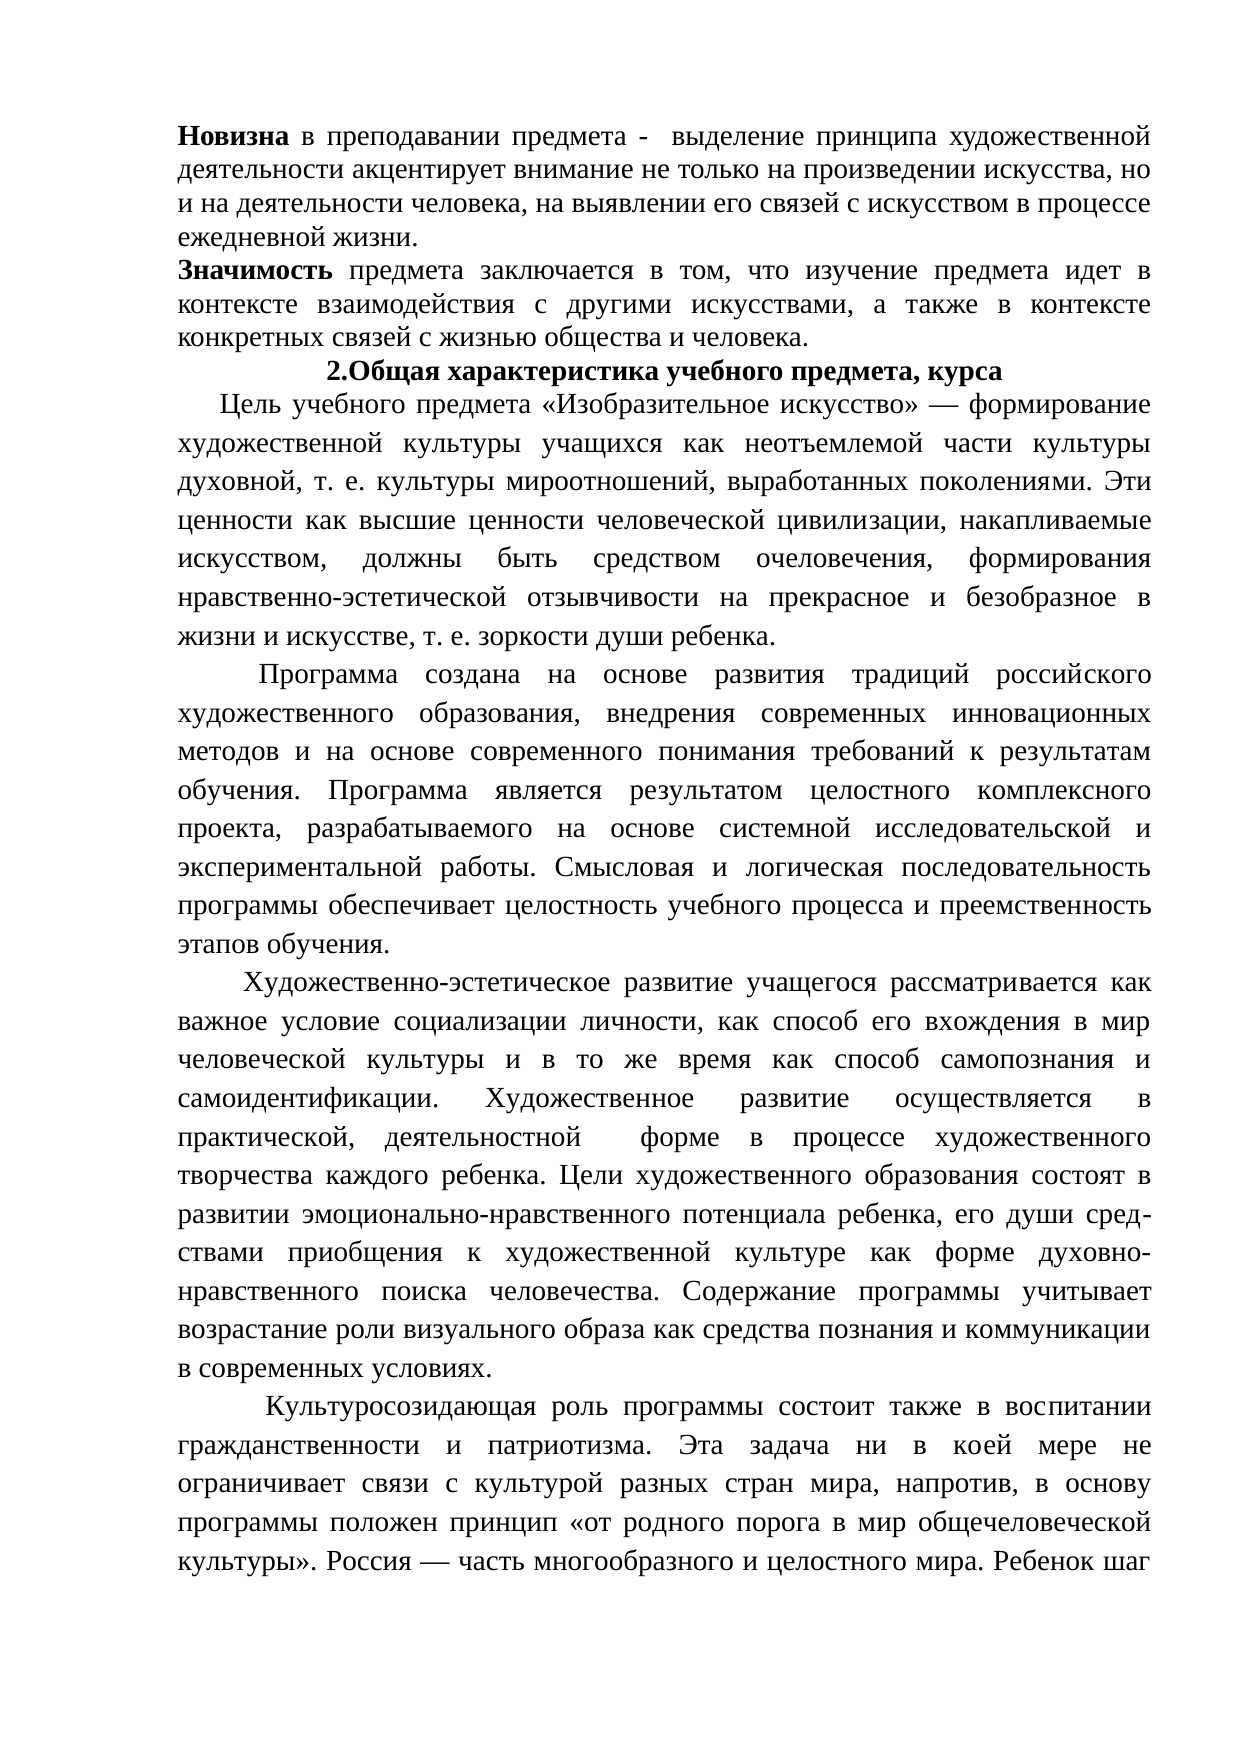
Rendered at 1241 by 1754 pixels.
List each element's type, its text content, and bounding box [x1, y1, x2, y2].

text Программа создана на основе развития традиций российского художественного образования, внедрения современных инновационных методов и на основе современного понимания требований к результатам обучения. Программа является результатом целостного комплексного проекта, разрабатываемого на основе системной исследовательской и экспериментальной работы. Смысловая и логическая последовательность программы обеспечивает целостность учебного процесса и преемственность этапов обучения. [177, 656, 1152, 959]
text Значимость предмета заключается в том, что изучение предмета идет в контексте взаимодействия с другими искусствами, а также в контексте конкретных связей с жизнью общества и человека. [177, 252, 1152, 353]
text Цель учебного предмета «Изобразительное искусство» — формирование художественной культуры учащихся как неотъемлемой части культуры духовной, т. е. культуры мироотношений, выработанных поколениями. Эти ценности как высшие ценности человеческой цивилизации, накапливаемые искусством, должны быть средством очеловечения, формирования нравственно-эстетической отзывчивости на прекрасное и безобразное в жизни и искусстве, т. е. зоркости души ребенка. [177, 386, 1152, 651]
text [177, 1388, 1152, 1576]
text Новизна в преподавании предмета - выделение принципа художественной деятельности акцентирует внимание не только на произведении искусства, но и на деятельности человека, на выявлении его связей с искусством в процессе ежедневной жизни. [177, 118, 1152, 252]
text Художественно-эстетическое развитие учащегося рассматривается как важное условие социализации личности, как способ его вхождения в мир человеческой культуры и в то же время как способ самопознания и самоидентификации. Художественное развитие осуществляется в практической, деятельностной форме в процессе художественного творчества каждого ребенка. Цели художественного образования состоят в развитии эмоционально-нравственного потенциала ребенка, его души средствами приобщения к художественной культуре как форме духовно-нравственного поиска человечества. Содержание программы учитывает возрастание роли визуального образа как средства познания и коммуникации в современных условиях. [177, 964, 1152, 1383]
text 2.Общая характеристика учебного предмета, курса [177, 353, 1152, 386]
